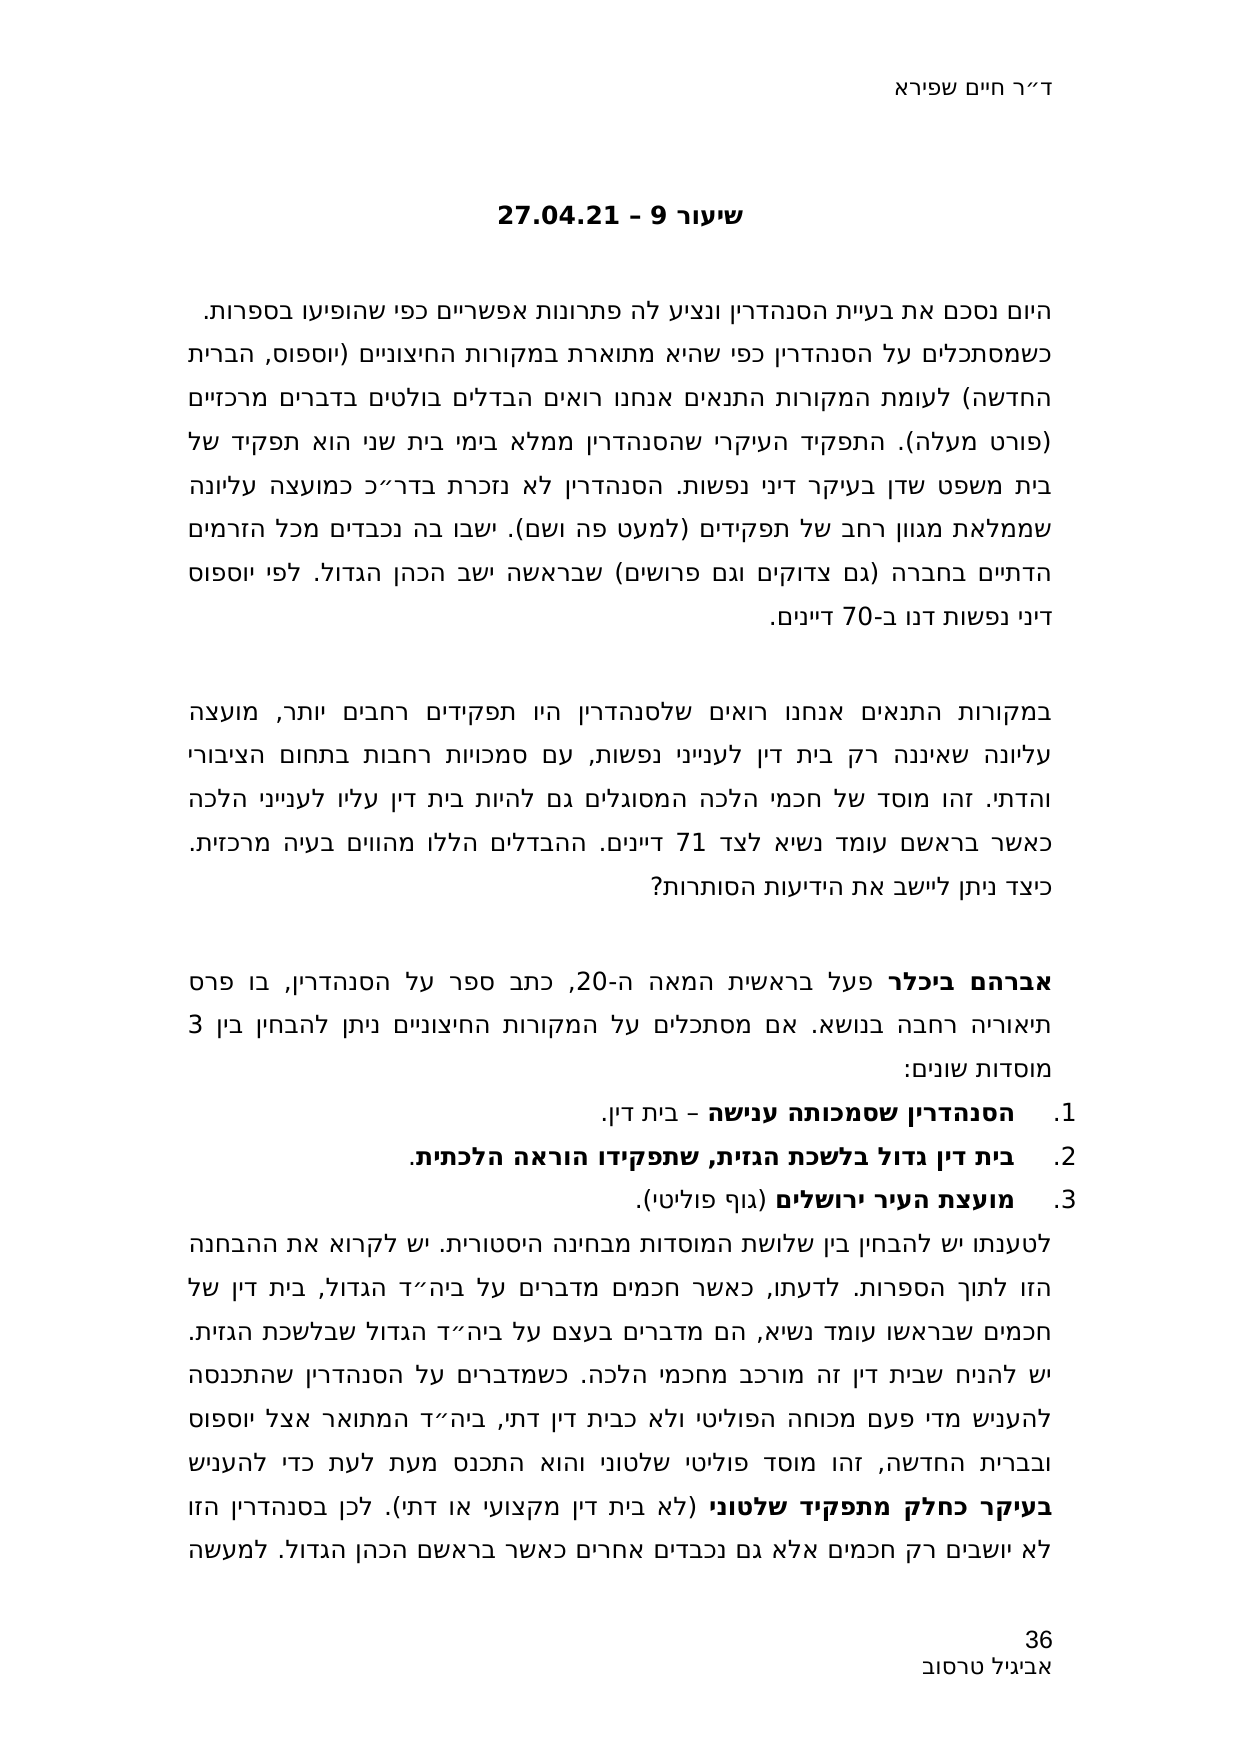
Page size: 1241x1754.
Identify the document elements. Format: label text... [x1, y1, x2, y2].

text במקורות התנאים אנחנו רואים שלסנהדרין היו תפקידים רחבים יותר, מועצה עליונה שאיננה רק בית דין לענייני נפשות, עם סמכויות רחבות בתחום הציבורי והדתי. זהו מוסד של חכמי הלכה המסוגלים גם להיות בית דין עליו לענייני הלכה כאשר בראשם עומד נשיא לצד 71 דיינים. ההבדלים הללו מהווים בעיה מרכזית. כיצד ניתן ליישב את הידיעות הסותרות? [187, 697, 1053, 901]
text אברהם ביכלר פעל בראשית המאה ה-20, כתב ספר על הסנהדרין, בו פרס תיאוריה רחבה בנושא. אם מסתכלים על המקורות החיצוניים ניתן להבחין בין 3 מוסדות שונים: [187, 967, 1053, 1083]
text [187, 1229, 1053, 1564]
list הסנהדרין שסמכותה ענישה – בית דין. [187, 1098, 1053, 1127]
text כשמסתכלים על הסנהדרין כפי שהיא מתוארת במקורות החיצוניים (יוספוס, הברית החדשה) לעומת המקורות התנאים אנחנו רואים הבדלים בולטים בדברים מרכזיים (פורט מעלה). התפקיד העיקרי שהסנהדרין ממלא בימי בית שני הוא תפקיד של בית משפט שדן בעיקר דיני נפשות. הסנהדרין לא נזכרת בדר״כ כמועצה עליונה שממלאת מגוון רחב של תפקידים (למעט פה ושם). ישבו בה נכבדים מכל הזרמים הדתיים בחברה (גם צדוקים וגם פרושים) שבראשה ישב הכהן הגדול. לפי יוספוס דיני נפשות דנו ב-70 דיינים. [187, 339, 1053, 631]
list בית דין גדול בלשכת הגזית, שתפקידו הוראה הלכתית. [187, 1142, 1053, 1171]
text שיעור 9 – 27.04.21 [187, 201, 1053, 230]
text היום נסכם את בעיית הסנהדרין ונציע לה פתרונות אפשריים כפי שהופיעו בספרות. [187, 296, 1053, 325]
list מועצת העיר ירושלים (גוף פוליטי). [187, 1185, 1053, 1214]
